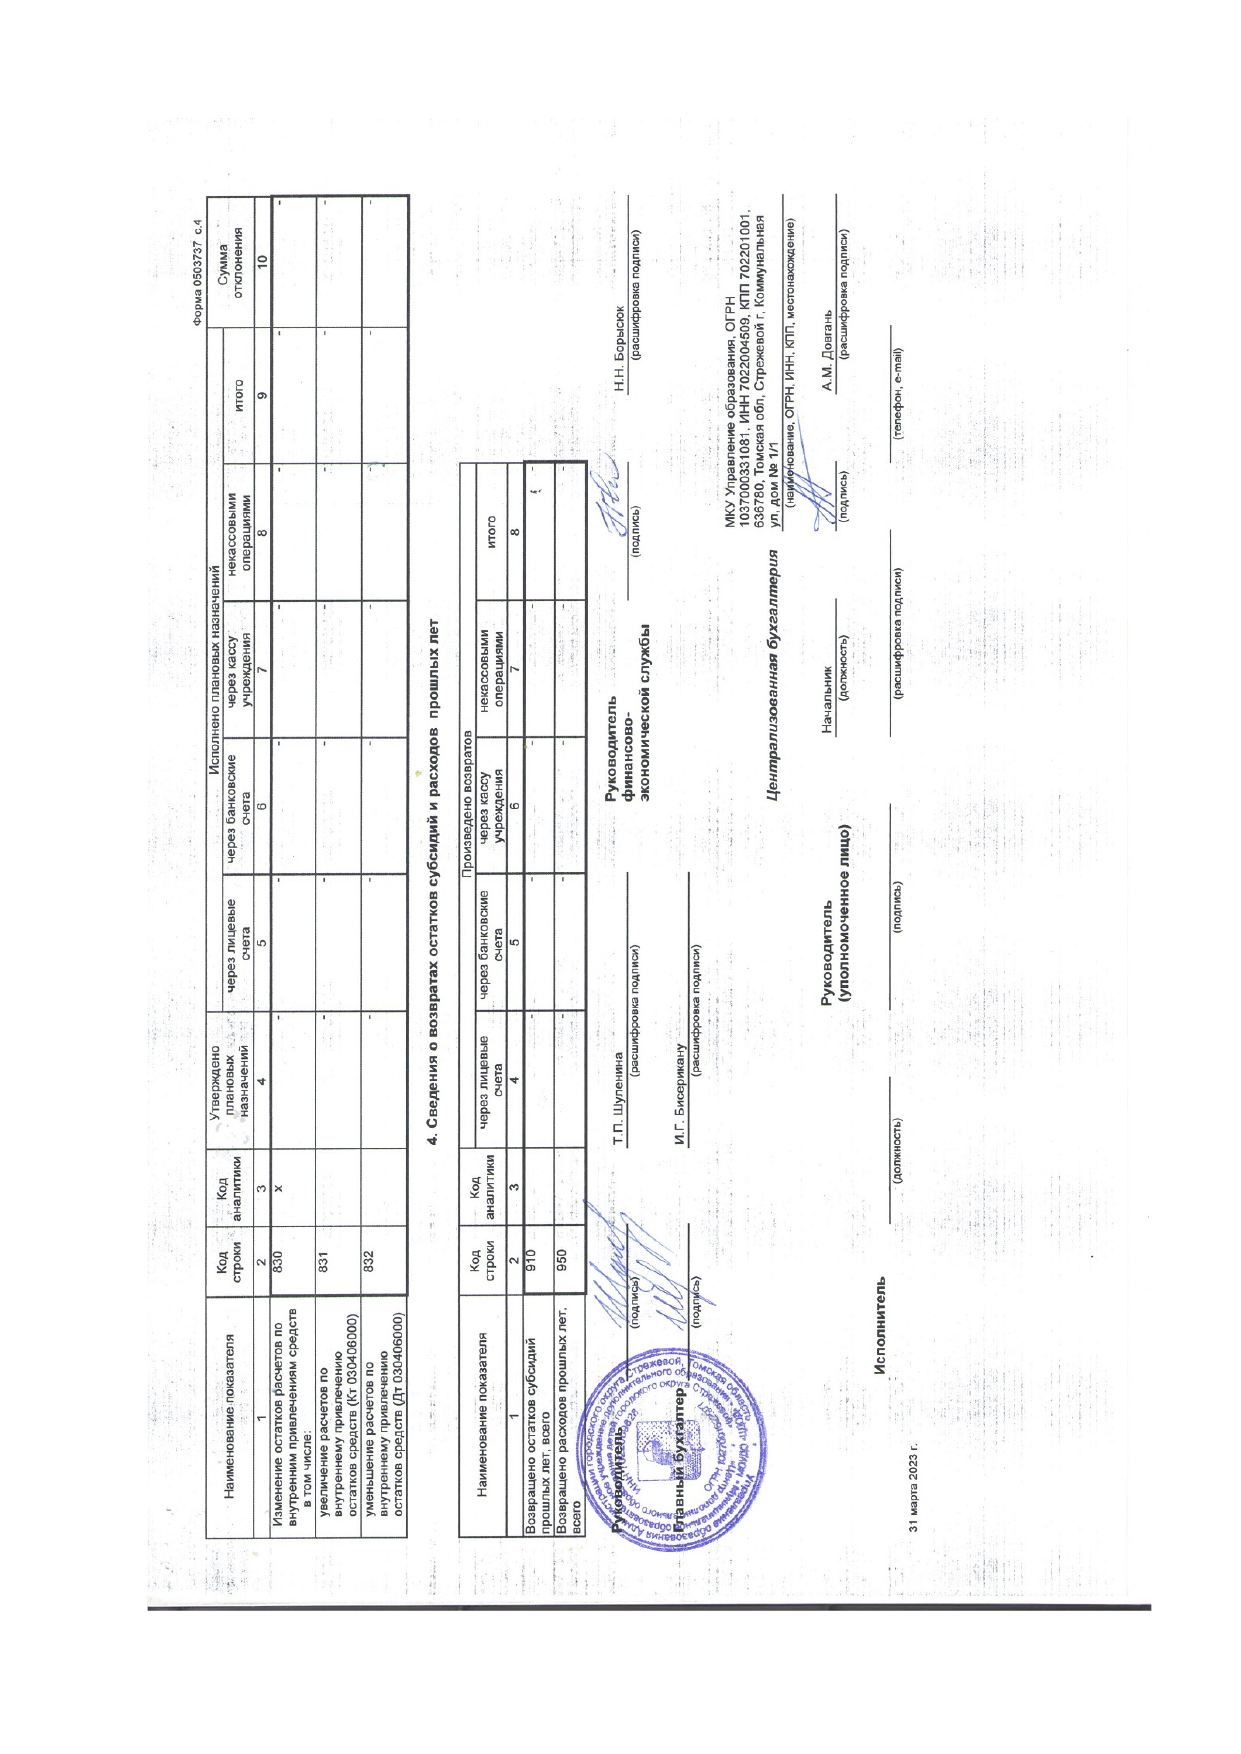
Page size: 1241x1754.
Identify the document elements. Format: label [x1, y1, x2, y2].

picture [147, 118, 1152, 1611]
